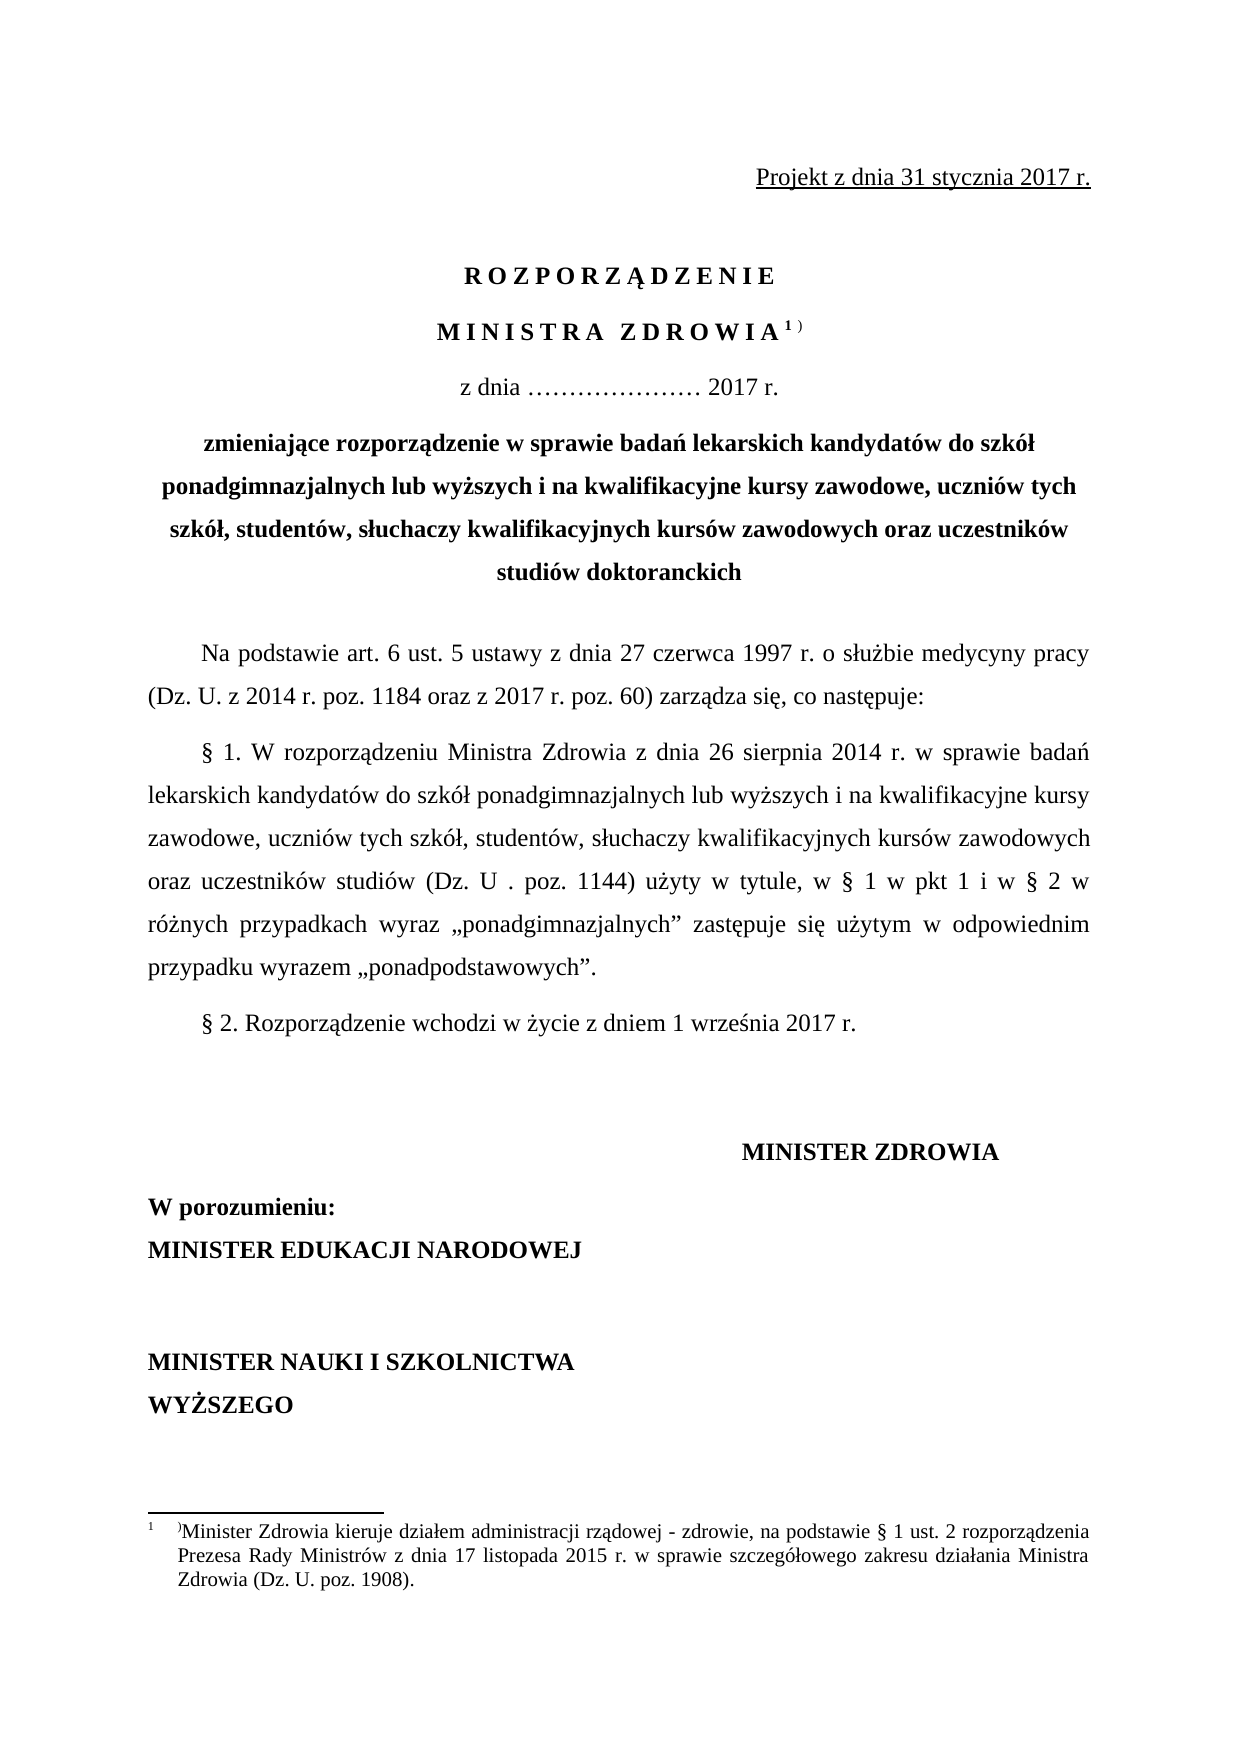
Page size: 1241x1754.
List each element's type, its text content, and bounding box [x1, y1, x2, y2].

text Projekt z dnia 31 stycznia 2017 r. [148, 162, 1091, 191]
text Minister Zdrowia [650, 1137, 1091, 1165]
text z dnia ………………… 2017 r. [148, 372, 1091, 401]
text MINISTRA ZDROWIA) [148, 317, 1091, 346]
text Minister Nauki I szkolnictwa Wyższego [148, 1347, 589, 1418]
text zmieniające rozporządzenie w sprawie badań lekarskich kandydatów do szkół ponadgimnazjalnych lub wyższych i na kwalifikacyjne kursy zawodowe, uczniów tych szkół, studentów, słuchaczy kwalifikacyjnych kursów zawodowych oraz uczestników studiów doktoranckich [148, 428, 1091, 586]
text W porozumieniu: [148, 1192, 1091, 1221]
text ROzporządzenie [148, 261, 1091, 290]
text Na podstawie art. 6 ust. 5 ustawy z dnia 27 czerwca 1997 r. o służbie medycyny pracy (Dz. U. z 2014 r. poz. 1184 oraz z 2017 r. poz. 60) zarządza się, co następuje: [148, 638, 1091, 710]
text § 2. Rozporządzenie wchodzi w życie z dniem 1 września 2017 r. [148, 1008, 1091, 1037]
text Minister Edukacji Narodowej [148, 1235, 589, 1264]
text § 1. W rozporządzeniu Ministra Zdrowia z dnia 26 sierpnia 2014 r. w sprawie badań lekarskich kandydatów do szkół ponadgimnazjalnych lub wyższych i na kwalifikacyjne kursy zawodowe, uczniów tych szkół, studentów, słuchaczy kwalifikacyjnych kursów zawodowych oraz uczestników studiów (Dz. U . poz. 1144) użyty w tytule, w § 1 w pkt 1 i w § 2 w różnych przypadkach wyraz „ponadgimnazjalnych” zastępuje się użytym w odpowiednim przypadku wyrazem „ponadpodstawowych”. [148, 737, 1091, 981]
